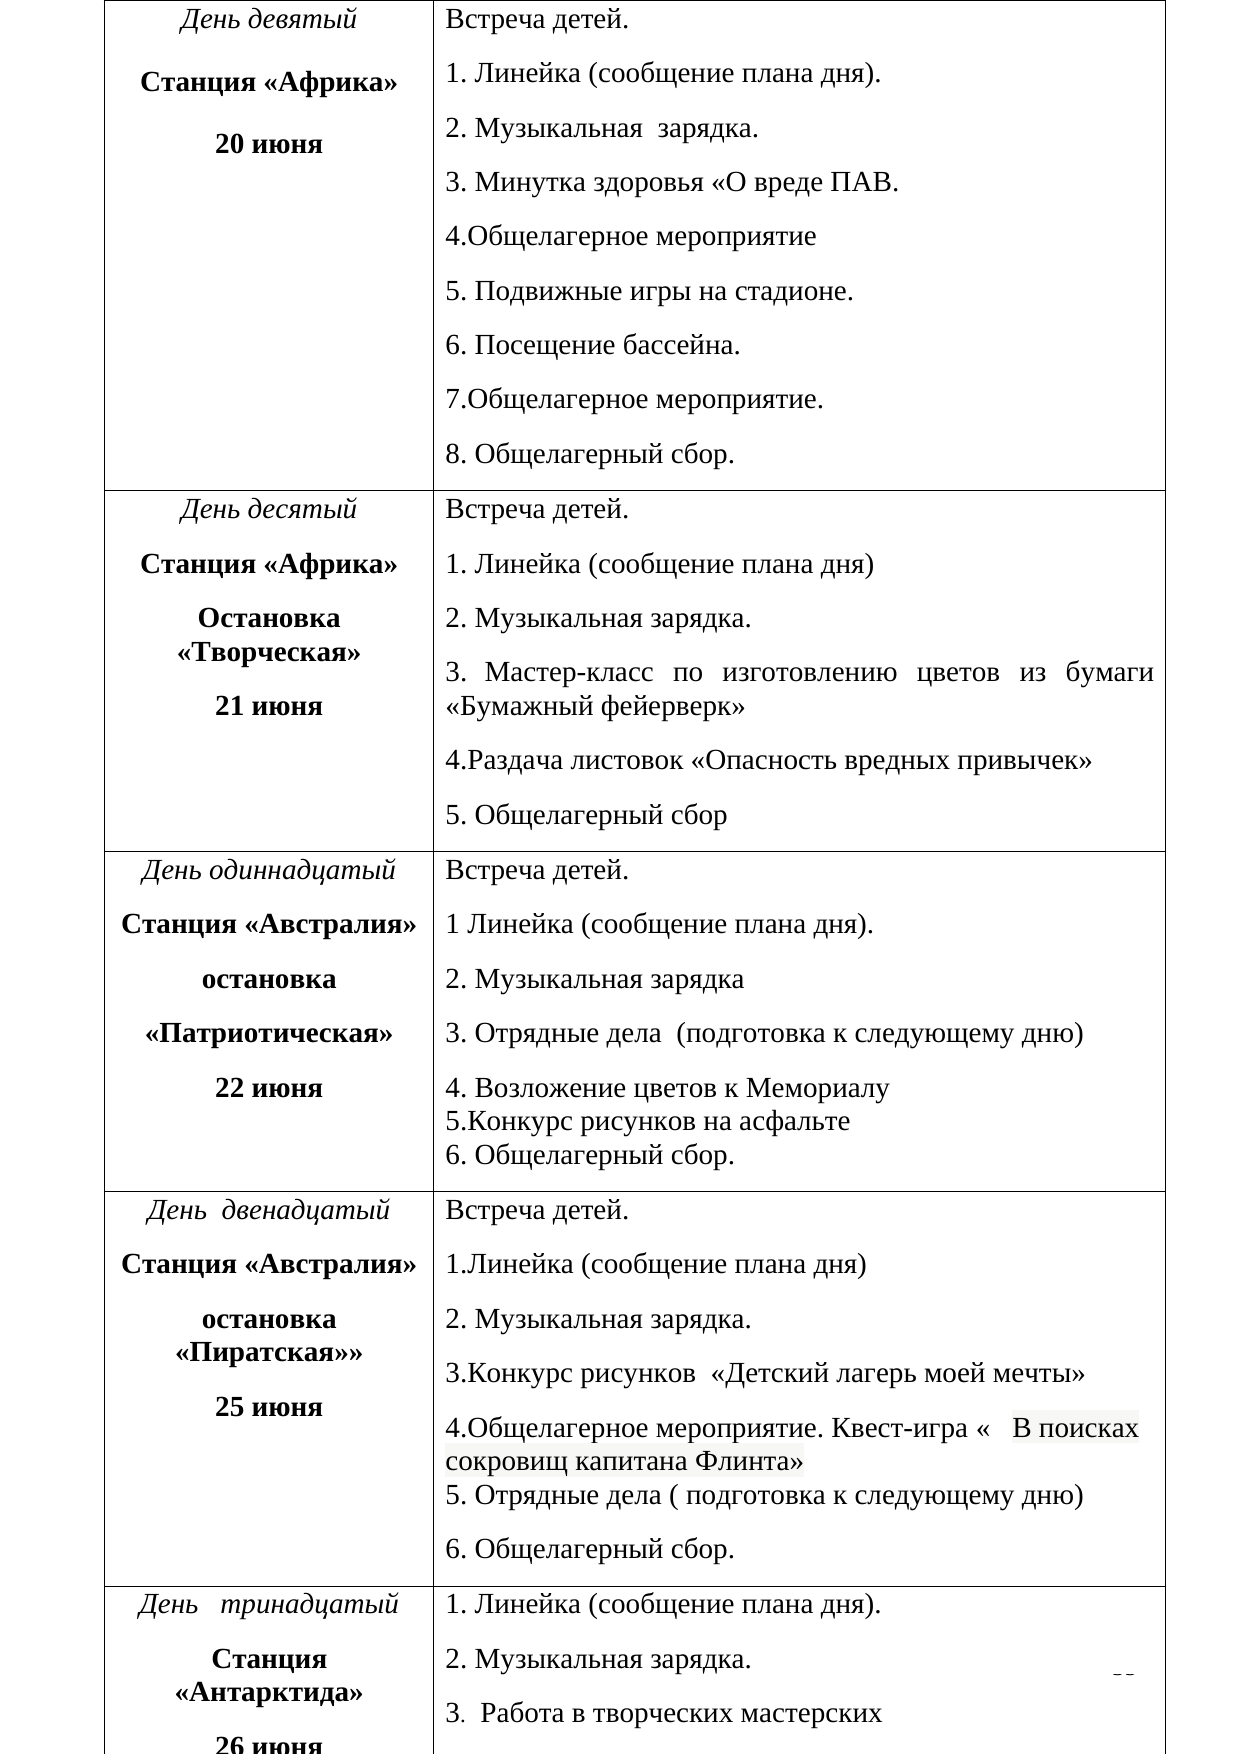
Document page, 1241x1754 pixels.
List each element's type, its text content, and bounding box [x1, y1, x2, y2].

table_header День девятый Станция «Африка» 20 июня [105, 1, 433, 490]
table_cell Встреча детей. 1.Линейка (сообщение плана дня) 2. Музыкальная зарядка. 3.Конкурс рисунков «Детский лагерь моей мечты» 4.Общелагерное мероприятие. Квест-игра « В поисках сокровищ капитана Флинта» 5. Отрядные дела ( подготовка к следующему дню) 6. Общелагерный сбор. [434, 1192, 1165, 1586]
table_cell День тринадцатый Станция «Антарктида» 26 июня [105, 1587, 433, 1754]
table_cell День двенадцатый Станция «Австралия» остановка «Пиратская»» 25 июня [105, 1192, 433, 1586]
table_cell 1. Линейка (сообщение плана дня). 2. Музыкальная зарядка. 3. Работа в творческих мастерских 4.Отрядные дела. ( подготовка к следующему дню) 5. Общелагерный сбор [434, 1587, 1165, 1754]
table_cell День одиннадцатый Станция «Австралия» остановка «Патриотическая» 22 июня [105, 852, 433, 1191]
table_cell Встреча детей. 1 Линейка (сообщение плана дня). 2. Музыкальная зарядка 3. Отрядные дела (подготовка к следующему дню) 4. Возложение цветов к Мемориалу 5.Конкурс рисунков на асфальте 6. Общелагерный сбор. [434, 852, 1165, 1191]
table_cell День десятый Станция «Африка» Остановка «Творческая» 21 июня [105, 491, 433, 851]
table_cell Встреча детей. 1. Линейка (сообщение плана дня) 2. Музыкальная зарядка. 3. Мастер-класс по изготовлению цветов из бумаги «Бумажный фейерверк» 4.Раздача листовок «Опасность вредных привычек» 5. Общелагерный сбор [434, 491, 1165, 851]
table_header Встреча детей. 1. Линейка (сообщение плана дня). 2. Музыкальная зарядка. 3. Минутка здоровья «О вреде ПАВ. 4.Общелагерное мероприятие 5. Подвижные игры на стадионе. 6. Посещение бассейна. 7.Общелагерное мероприятие. 8. Общелагерный сбор. [434, 1, 1165, 490]
